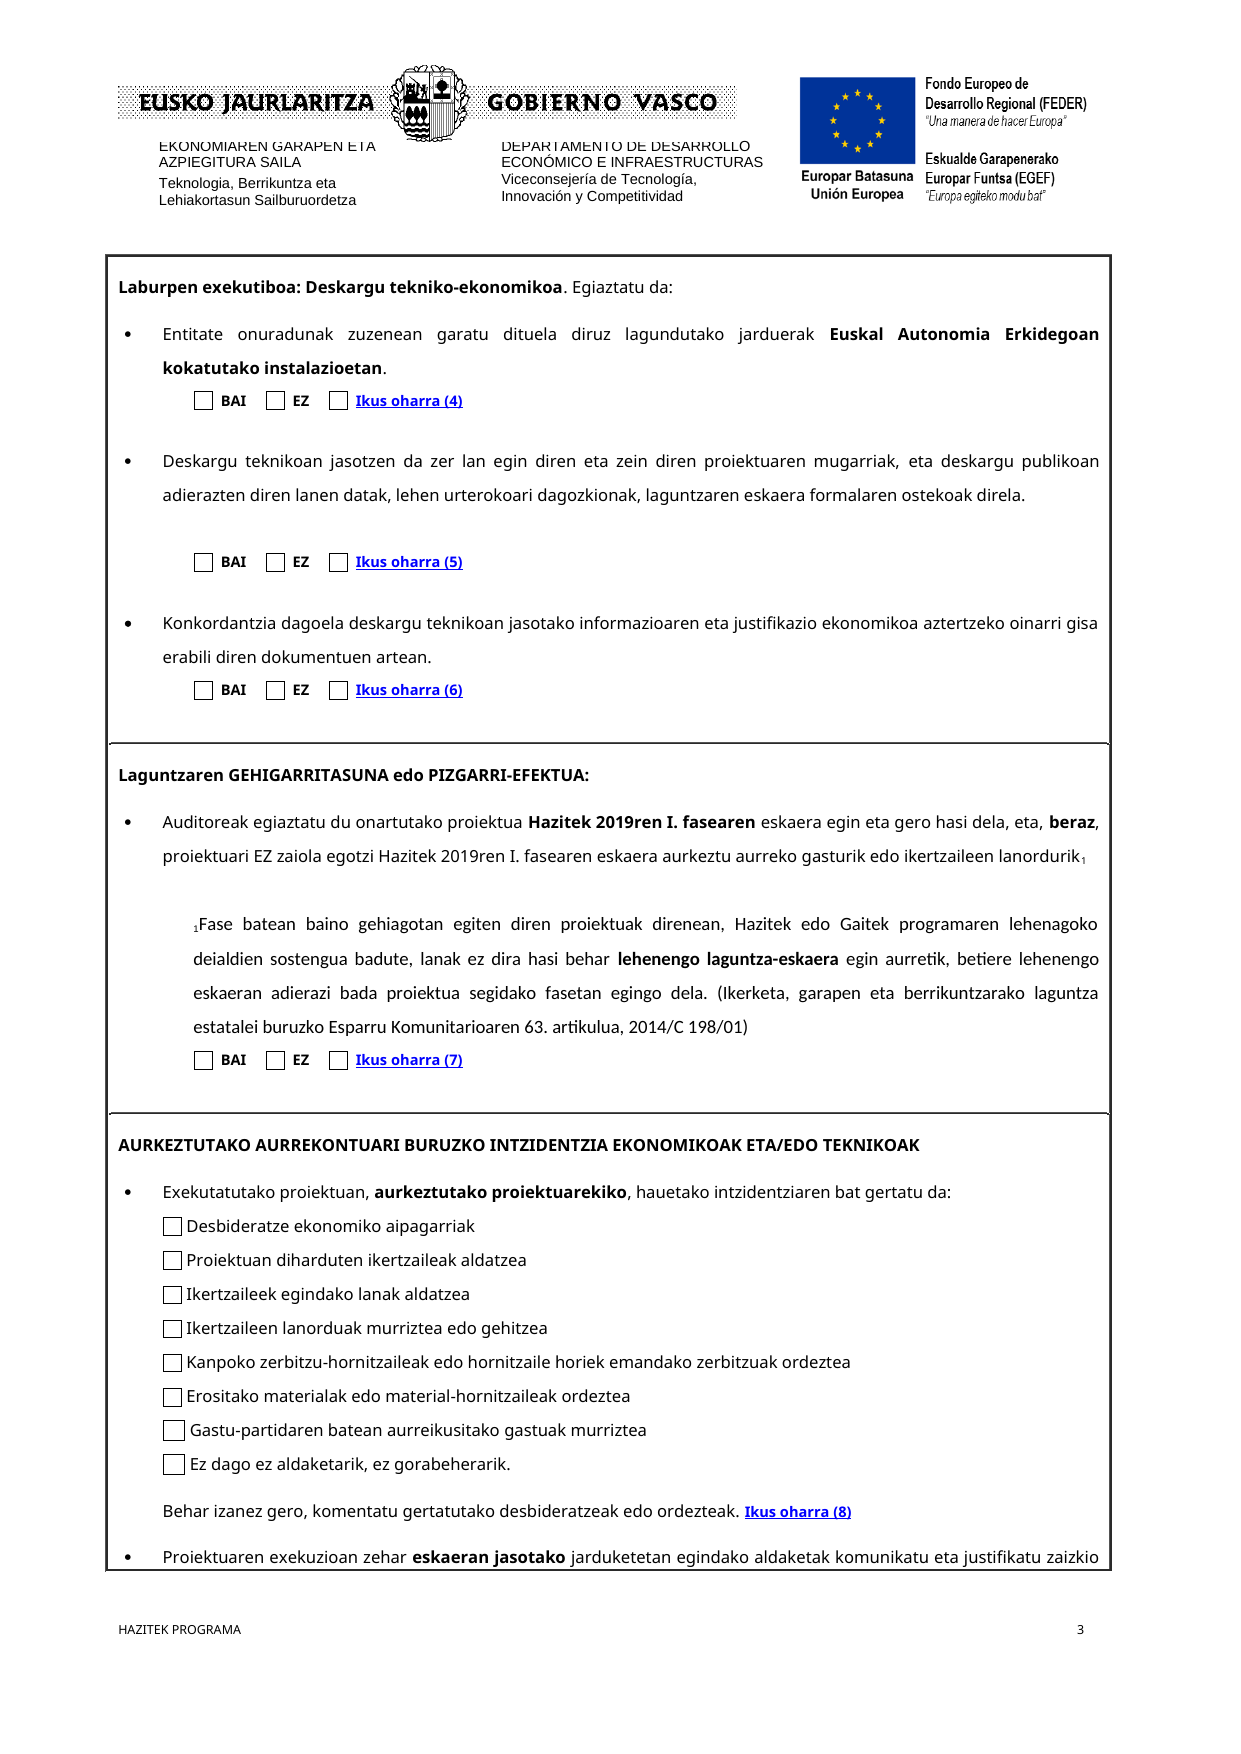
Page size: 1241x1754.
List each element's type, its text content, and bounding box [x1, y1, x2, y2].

table_cell Laburpen exekutiboa: Deskargu tekniko-ekonomikoa. Egiaztatu da: Entitate onuradunak zuzenean garatu dituela diruz lagundutako jarduerak Euskal Autonomia Erkidegoan kokatutako instalazioetan. BAI EZ Ikus oharra (4) Deskargu teknikoan jasotzen da zer lan egin diren eta zein diren proiektuaren mugarriak, eta deskargu publikoan adierazten diren lanen datak, lehen urterokoari dagozkionak, laguntzaren eskaera formalaren ostekoak direla. BAI EZ Ikus oharra (5) Konkordantzia dagoela deskargu teknikoan jasotako informazioaren eta justifikazio ekonomikoa aztertzeko oinarri gisa erabili diren dokumentuen artean. BAI EZ Ikus oharra (6) [109, 258, 1109, 742]
picture [118, 65, 737, 142]
picture [789, 65, 1106, 215]
table_cell Laguntzaren GEHIGARRITASUNA edo PIZGARRI-EFEKTUA: Auditoreak egiaztatu du onartutako proiektua Hazitek 2019ren I. fasearen eskaera egin eta gero hasi dela, eta, beraz, proiektuari EZ zaiola egotzi Hazitek 2019ren I. fasearen eskaera aurkeztu aurreko gasturik edo ikertzaileen lanordurik1 1Fase batean baino gehiagotan egiten diren proiektuak direnean, Hazitek edo Gaitek programaren lehenagoko deialdien sostengua badute, lanak ez dira hasi behar lehenengo laguntza-eskaera egin aurretik, betiere lehenengo eskaeran adierazi bada proiektua segidako fasetan egingo dela. (Ikerketa, garapen eta berrikuntzarako laguntza estatalei buruzko Esparru Komunitarioaren 63. artikulua, 2014/C 198/01) BAI EZ Ikus oharra (7) [109, 745, 1109, 1112]
